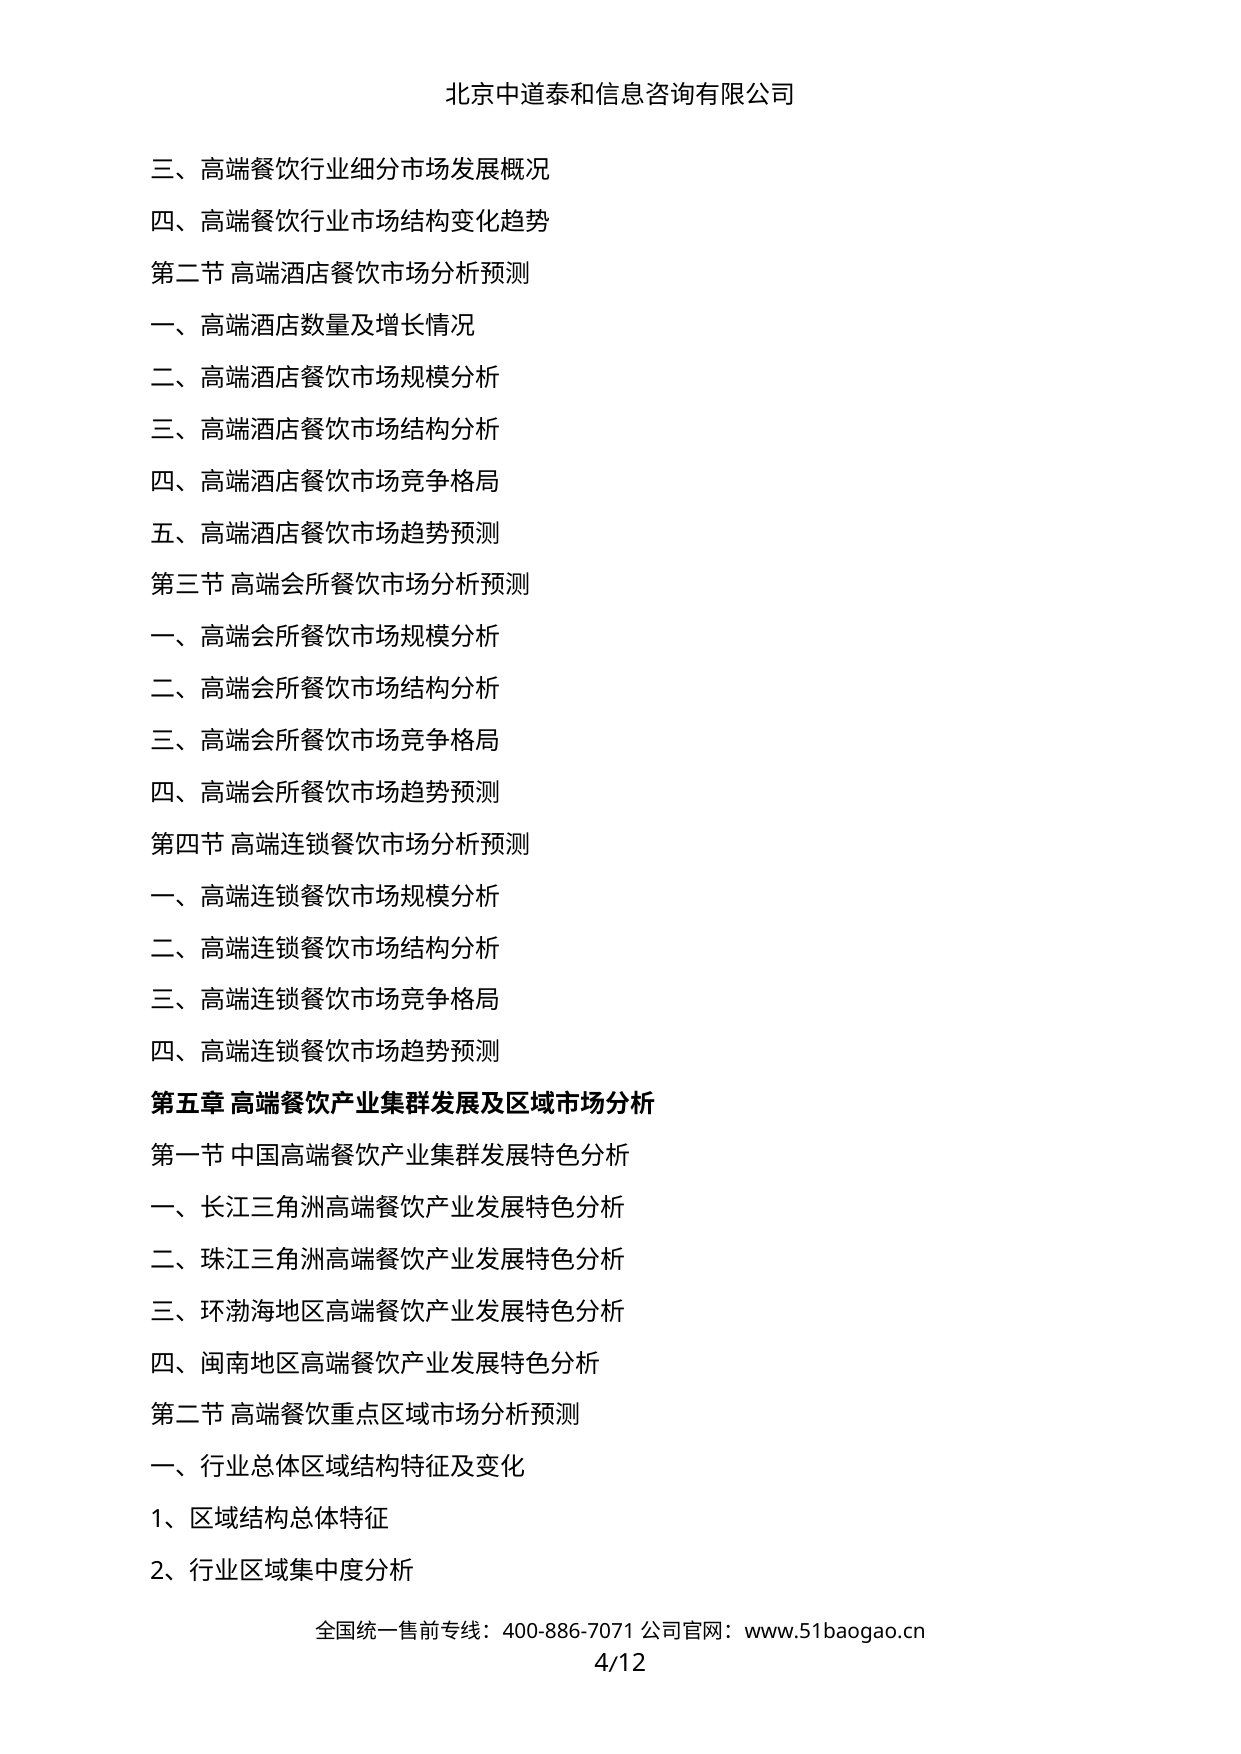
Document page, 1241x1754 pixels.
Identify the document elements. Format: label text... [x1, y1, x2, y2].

text 一、高端酒店数量及增长情况 [150, 306, 1090, 342]
text 第五章 高端餐饮产业集群发展及区域市场分析 [150, 1084, 1090, 1120]
text 第二节 高端酒店餐饮市场分析预测 [150, 254, 1090, 290]
text 第三节 高端会所餐饮市场分析预测 [150, 565, 1090, 601]
text 一、长江三角洲高端餐饮产业发展特色分析 [150, 1187, 1090, 1224]
text 一、行业总体区域结构特征及变化 [150, 1447, 1090, 1483]
text 三、高端酒店餐饮市场结构分析 [150, 409, 1090, 446]
text 四、闽南地区高端餐饮产业发展特色分析 [150, 1343, 1090, 1379]
text 二、高端酒店餐饮市场规模分析 [150, 357, 1090, 394]
text 三、高端会所餐饮市场竞争格局 [150, 721, 1090, 757]
text 三、高端餐饮行业细分市场发展概况 [150, 150, 1090, 186]
text 一、高端连锁餐饮市场规模分析 [150, 876, 1090, 912]
text 1、区域结构总体特征 [150, 1499, 1090, 1535]
text 一、高端会所餐饮市场规模分析 [150, 617, 1090, 653]
text 二、高端连锁餐饮市场结构分析 [150, 928, 1090, 964]
text 五、高端酒店餐饮市场趋势预测 [150, 513, 1090, 549]
text 第二节 高端餐饮重点区域市场分析预测 [150, 1395, 1090, 1431]
text 四、高端餐饮行业市场结构变化趋势 [150, 202, 1090, 238]
text 三、高端连锁餐饮市场竞争格局 [150, 980, 1090, 1016]
text 四、高端连锁餐饮市场趋势预测 [150, 1032, 1090, 1068]
text 2、行业区域集中度分析 [150, 1551, 1090, 1587]
text 第一节 中国高端餐饮产业集群发展特色分析 [150, 1136, 1090, 1172]
text 四、高端会所餐饮市场趋势预测 [150, 772, 1090, 809]
text 二、高端会所餐饮市场结构分析 [150, 669, 1090, 705]
text 二、珠江三角洲高端餐饮产业发展特色分析 [150, 1239, 1090, 1276]
text 四、高端酒店餐饮市场竞争格局 [150, 461, 1090, 497]
text 三、环渤海地区高端餐饮产业发展特色分析 [150, 1291, 1090, 1327]
text 第四节 高端连锁餐饮市场分析预测 [150, 824, 1090, 861]
